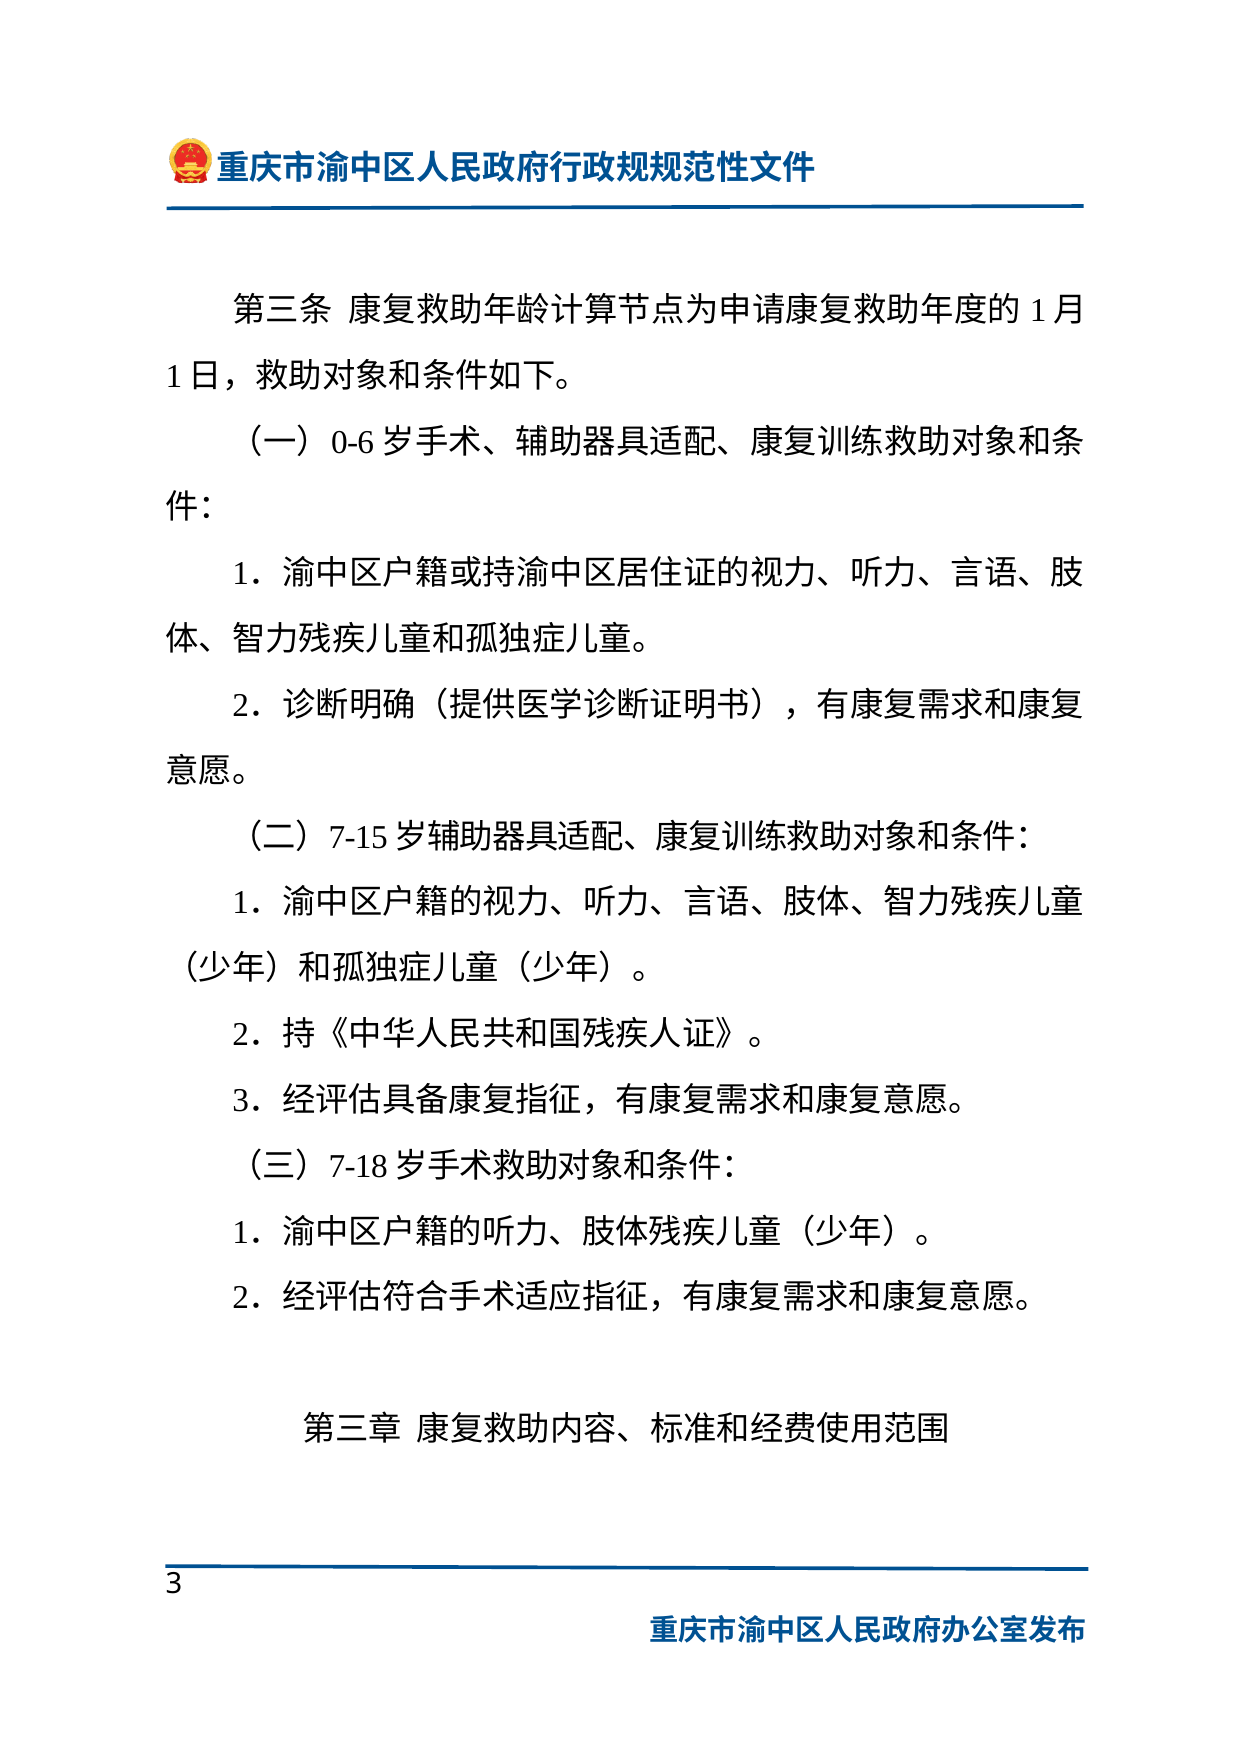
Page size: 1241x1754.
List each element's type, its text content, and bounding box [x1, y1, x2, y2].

text （一）0-6岁手术、辅助器具适配、康复训练救助对象和条件： [165, 406, 1087, 537]
text 2．持《中华人民共和国残疾人证》。 [165, 998, 1087, 1064]
text 第三章 康复救助内容、标准和经费使用范围 [165, 1393, 1087, 1459]
text 1．渝中区户籍或持渝中区居住证的视力、听力、言语、肢体、智力残疾儿童和孤独症儿童。 [165, 537, 1087, 669]
picture [165, 136, 216, 187]
text 2．经评估符合手术适应指征，有康复需求和康复意愿。 [165, 1261, 1087, 1327]
text 3．经评估具备康复指征，有康复需求和康复意愿。 [165, 1064, 1087, 1130]
text （三）7-18岁手术救助对象和条件： [165, 1130, 1087, 1196]
text 1．渝中区户籍的视力、听力、言语、肢体、智力残疾儿童（少年）和孤独症儿童（少年）。 [165, 866, 1087, 998]
text 第三条 康复救助年龄计算节点为申请康复救助年度的1月1日，救助对象和条件如下。 [165, 274, 1087, 406]
text （二）7-15岁辅助器具适配、康复训练救助对象和条件： [165, 801, 1087, 866]
text 1．渝中区户籍的听力、肢体残疾儿童（少年）。 [165, 1196, 1087, 1261]
text 2．诊断明确（提供医学诊断证明书），有康复需求和康复意愿。 [165, 669, 1087, 801]
